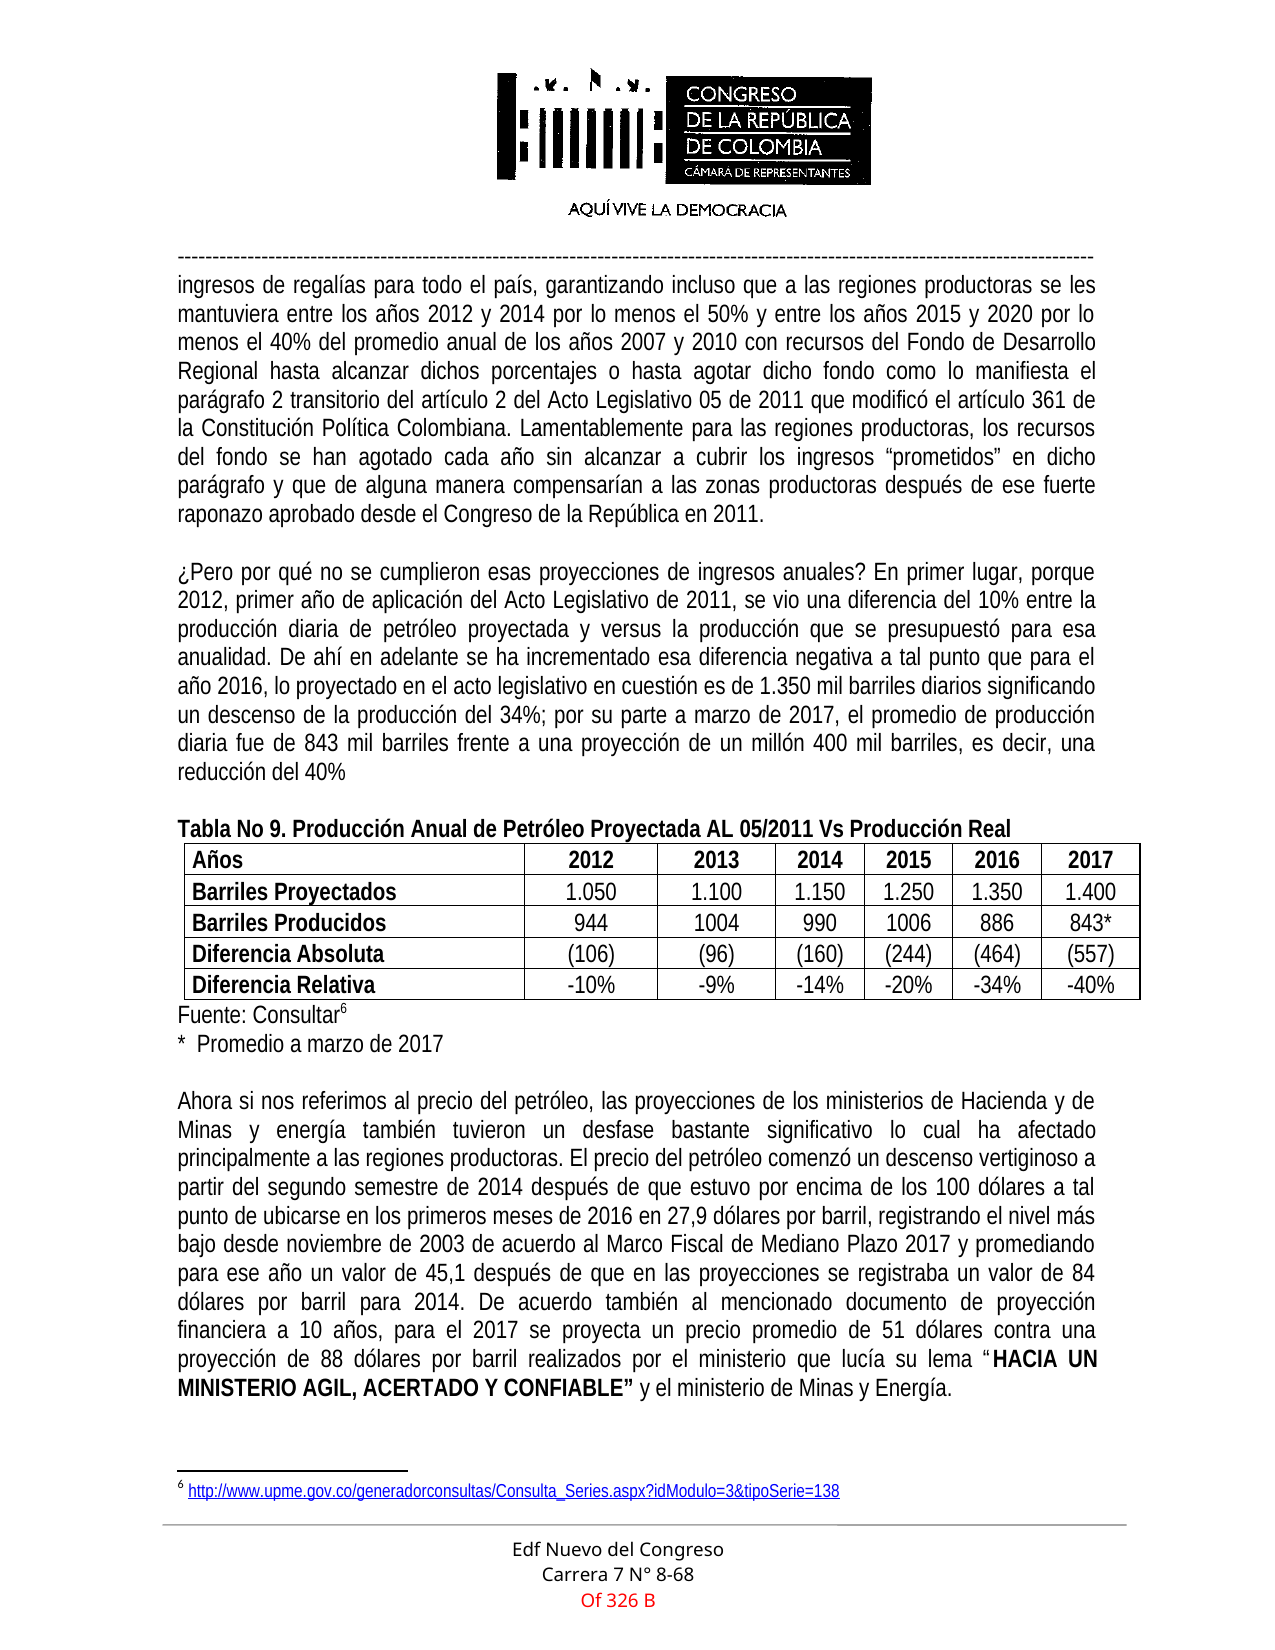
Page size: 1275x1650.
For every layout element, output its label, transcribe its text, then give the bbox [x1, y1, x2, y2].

table_cell 1.050 [525, 875, 657, 905]
table_cell 944 [525, 906, 657, 937]
table_header 2016 [953, 844, 1041, 874]
table_header 2012 [525, 844, 657, 874]
table_cell (160) [776, 938, 864, 968]
table_cell -9% [658, 969, 775, 999]
table_cell (244) [865, 938, 952, 968]
table_cell (464) [953, 938, 1041, 968]
table_cell 886 [953, 906, 1041, 937]
table_cell 990 [776, 906, 864, 937]
table_cell Barriles Producidos [185, 906, 524, 937]
table_header 2015 [865, 844, 952, 874]
table_cell -40% [1042, 969, 1139, 999]
table_cell 1.100 [658, 875, 775, 905]
text Ahora si nos referimos al precio del petróleo, las proyecciones de los ministerios de Hacienda y de Minas y energía también tuvieron un desfase bastante significativo lo cual ha afectado principalmente a las regiones productoras. El precio del petróleo comenzó un descenso vertiginoso a partir del segundo semestre de 2014 después de que estuvo por encima de los 100 dólares a tal punto de ubicarse en los primeros meses de 2016 en 27,9 dólares por barril, registrando el nivel más bajo desde noviembre de 2003 de acuerdo al Marco Fiscal de Mediano Plazo 2017 y promediando para ese año un valor de 45,1 después de que en las proyecciones se registraba un valor de 84 dólares por barril para 2014. De acuerdo también al mencionado documento de proyección financiera a 10 años, para el 2017 se proyecta un precio promedio de 51 dólares contra una proyección de 88 dólares por barril realizados por el ministerio que lucía su lema “HACIA UN MINISTERIO AGIL, ACERTADO Y CONFIABLE” y el ministerio de Minas y Energía. [177, 1086, 1098, 1401]
table_header 2014 [776, 844, 864, 874]
table_cell (96) [658, 938, 775, 968]
table_cell 1.150 [776, 875, 864, 905]
text Fuente: Consultar [177, 1000, 1098, 1029]
table_cell -34% [953, 969, 1041, 999]
table_cell 1.250 [865, 875, 952, 905]
table_cell (557) [1042, 938, 1139, 968]
text ¿Pero por qué no se cumplieron esas proyecciones de ingresos anuales? En primer lugar, porque 2012, primer año de aplicación del Acto Legislativo de 2011, se vio una diferencia del 10% entre la producción diaria de petróleo proyectada y versus la producción que se presupuestó para esa anualidad. De ahí en adelante se ha incrementado esa diferencia negativa a tal punto que para el año 2016, lo proyectado en el acto legislativo en cuestión es de 1.350 mil barriles diarios significando un descenso de la producción del 34%; por su parte a marzo de 2017, el promedio de producción diaria fue de 843 mil barriles frente a una proyección de un millón 400 mil barriles, es decir, una reducción del 40% [177, 556, 1098, 786]
table_cell Barriles Proyectados [185, 875, 524, 905]
table_header Años [185, 844, 524, 874]
table_header 2017 [1042, 844, 1139, 874]
text Tabla No 9. Producción Anual de Petróleo Proyectada AL 05/2011 Vs Producción Real [177, 814, 1098, 843]
table_cell -10% [525, 969, 657, 999]
table_cell Diferencia Relativa [185, 969, 524, 999]
table_cell -20% [865, 969, 952, 999]
table_cell 1006 [865, 906, 952, 937]
table_cell Diferencia Absoluta [185, 938, 524, 968]
table_cell -14% [776, 969, 864, 999]
picture [495, 67, 877, 220]
table_header 2013 [658, 844, 775, 874]
text * Promedio a marzo de 2017 [177, 1029, 1098, 1057]
table_cell 1.350 [953, 875, 1041, 905]
table_cell 843* [1042, 906, 1139, 937]
table_cell 1.400 [1042, 875, 1139, 905]
table_cell 1004 [658, 906, 775, 937]
table_cell (106) [525, 938, 657, 968]
